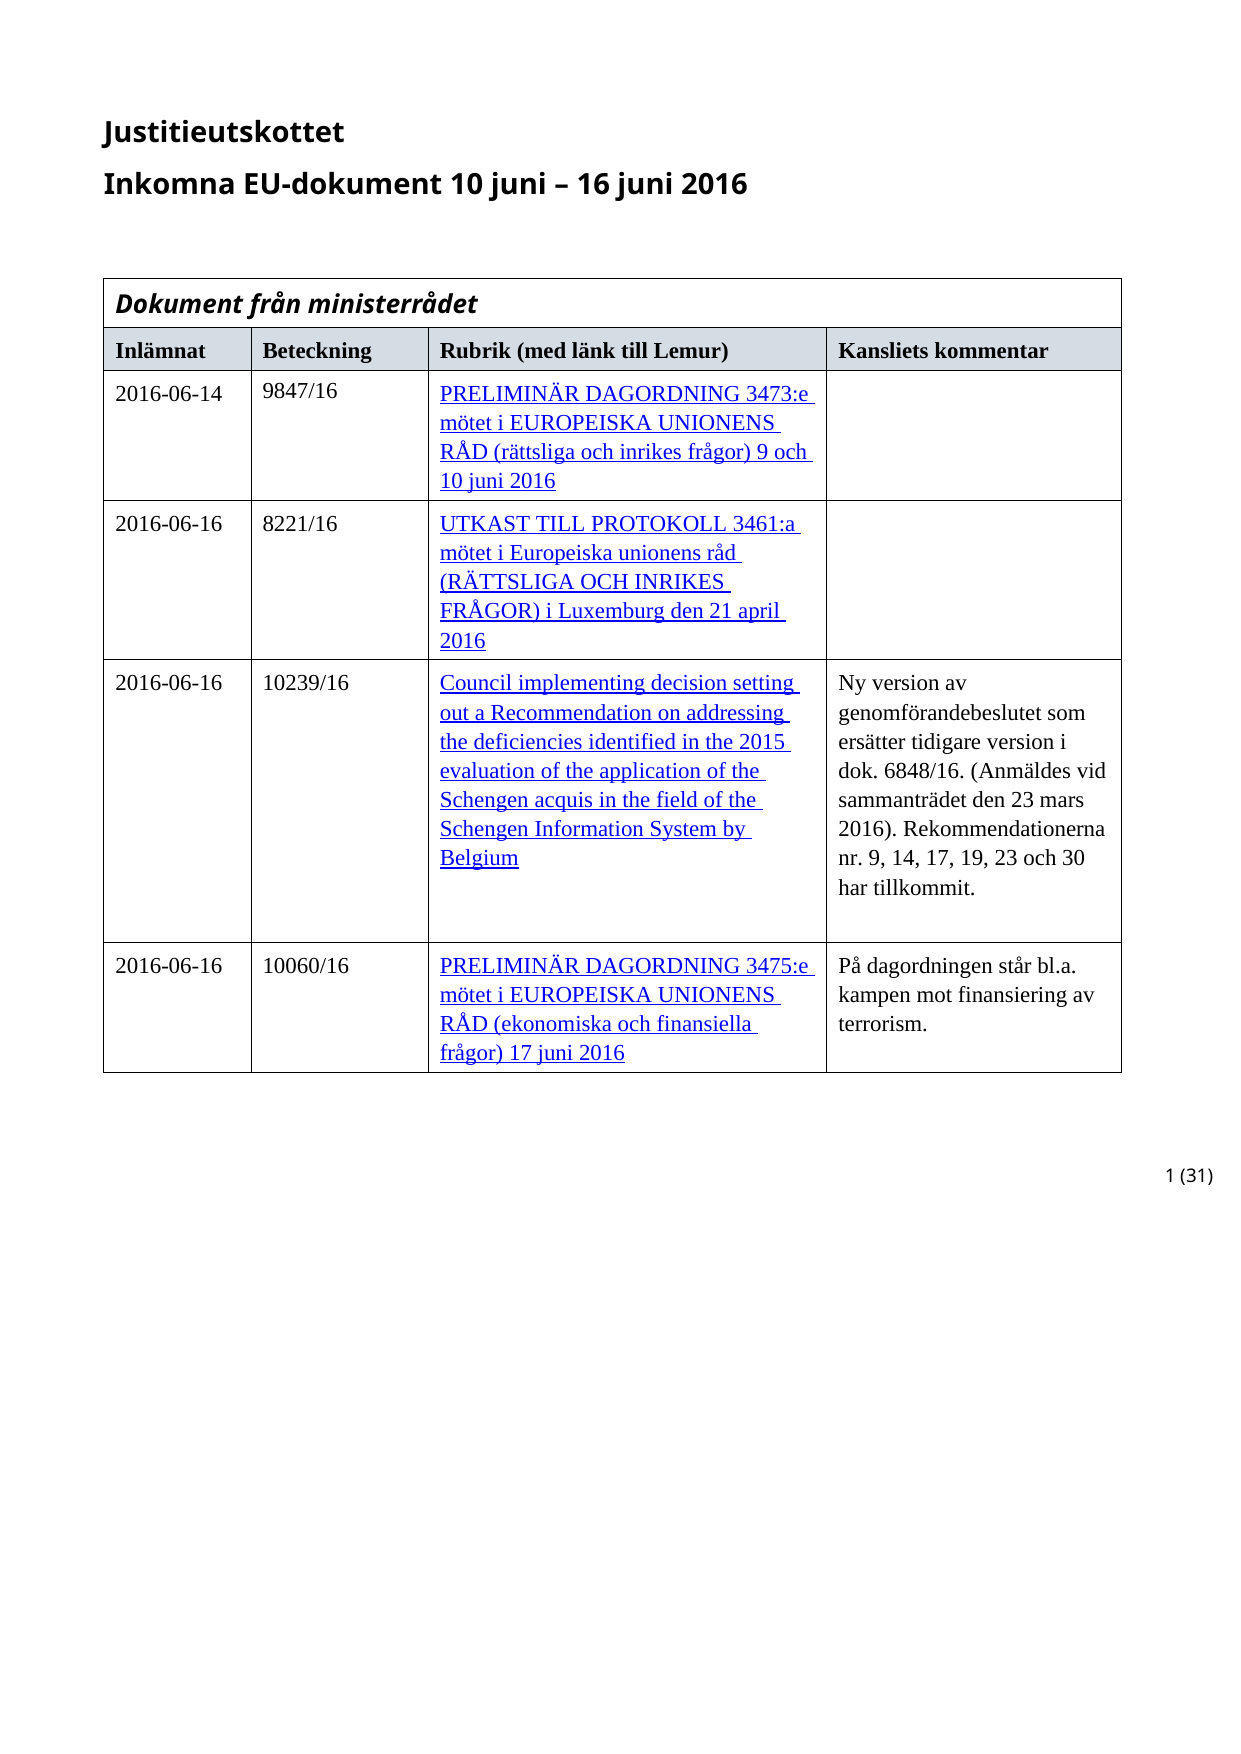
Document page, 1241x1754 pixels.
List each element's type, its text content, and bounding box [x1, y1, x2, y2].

table_cell Ny version av genomförandebeslutet som ersätter tidigare version i dok. 6848/16. (Anmäldes vid sammanträdet den 23 mars 2016). Rekommendationerna nr. 9, 14, 17, 19, 23 och 30 har tillkommit. [827, 660, 1121, 942]
table_cell [827, 371, 1121, 500]
table_cell 9847/16 [252, 371, 428, 500]
table_cell Beteckning [252, 328, 428, 370]
table_header Dokument från ministerrådet [104, 279, 1121, 327]
table_cell 8221/16 [252, 501, 428, 659]
table_cell 10060/16 [252, 943, 428, 1072]
table_cell På dagordningen står bl.a. kampen mot finansiering av terrorism. [827, 943, 1121, 1072]
table_cell 2016-06-16 [104, 943, 251, 1072]
table_cell Inlämnat [104, 328, 251, 370]
table_cell 10239/16 [252, 660, 428, 942]
subtitle Justitieutskottet [103, 111, 1122, 151]
table_cell Rubrik (med länk till Lemur) [429, 328, 826, 370]
table_cell 2016-06-14 [104, 371, 251, 500]
subtitle Inkomna EU-dokument 10 juni – 16 juni 2016 [103, 163, 1122, 203]
table_cell UTKAST TILL PROTOKOLL 3461:a mötet i Europeiska unionens råd (RÄTTSLIGA OCH INRIKES FRÅGOR) i Luxemburg den 21 april 2016 [429, 501, 826, 659]
table_cell 2016-06-16 [104, 660, 251, 942]
table_cell Council implementing decision setting out a Recommendation on addressing the deficiencies identified in the 2015 evaluation of the application of the Schengen acquis in the field of the Schengen Information System by Belgium [429, 660, 826, 942]
table_cell [827, 501, 1121, 659]
table_cell 2016-06-16 [104, 501, 251, 659]
table_cell Kansliets kommentar [827, 328, 1121, 370]
table_cell PRELIMINÄR DAGORDNING 3473:e mötet i EUROPEISKA UNIONENS RÅD (rättsliga och inrikes frågor) 9 och 10 juni 2016 [429, 371, 826, 500]
table_cell PRELIMINÄR DAGORDNING 3475:e mötet i EUROPEISKA UNIONENS RÅD (ekonomiska och finansiella frågor) 17 juni 2016 [429, 943, 826, 1072]
